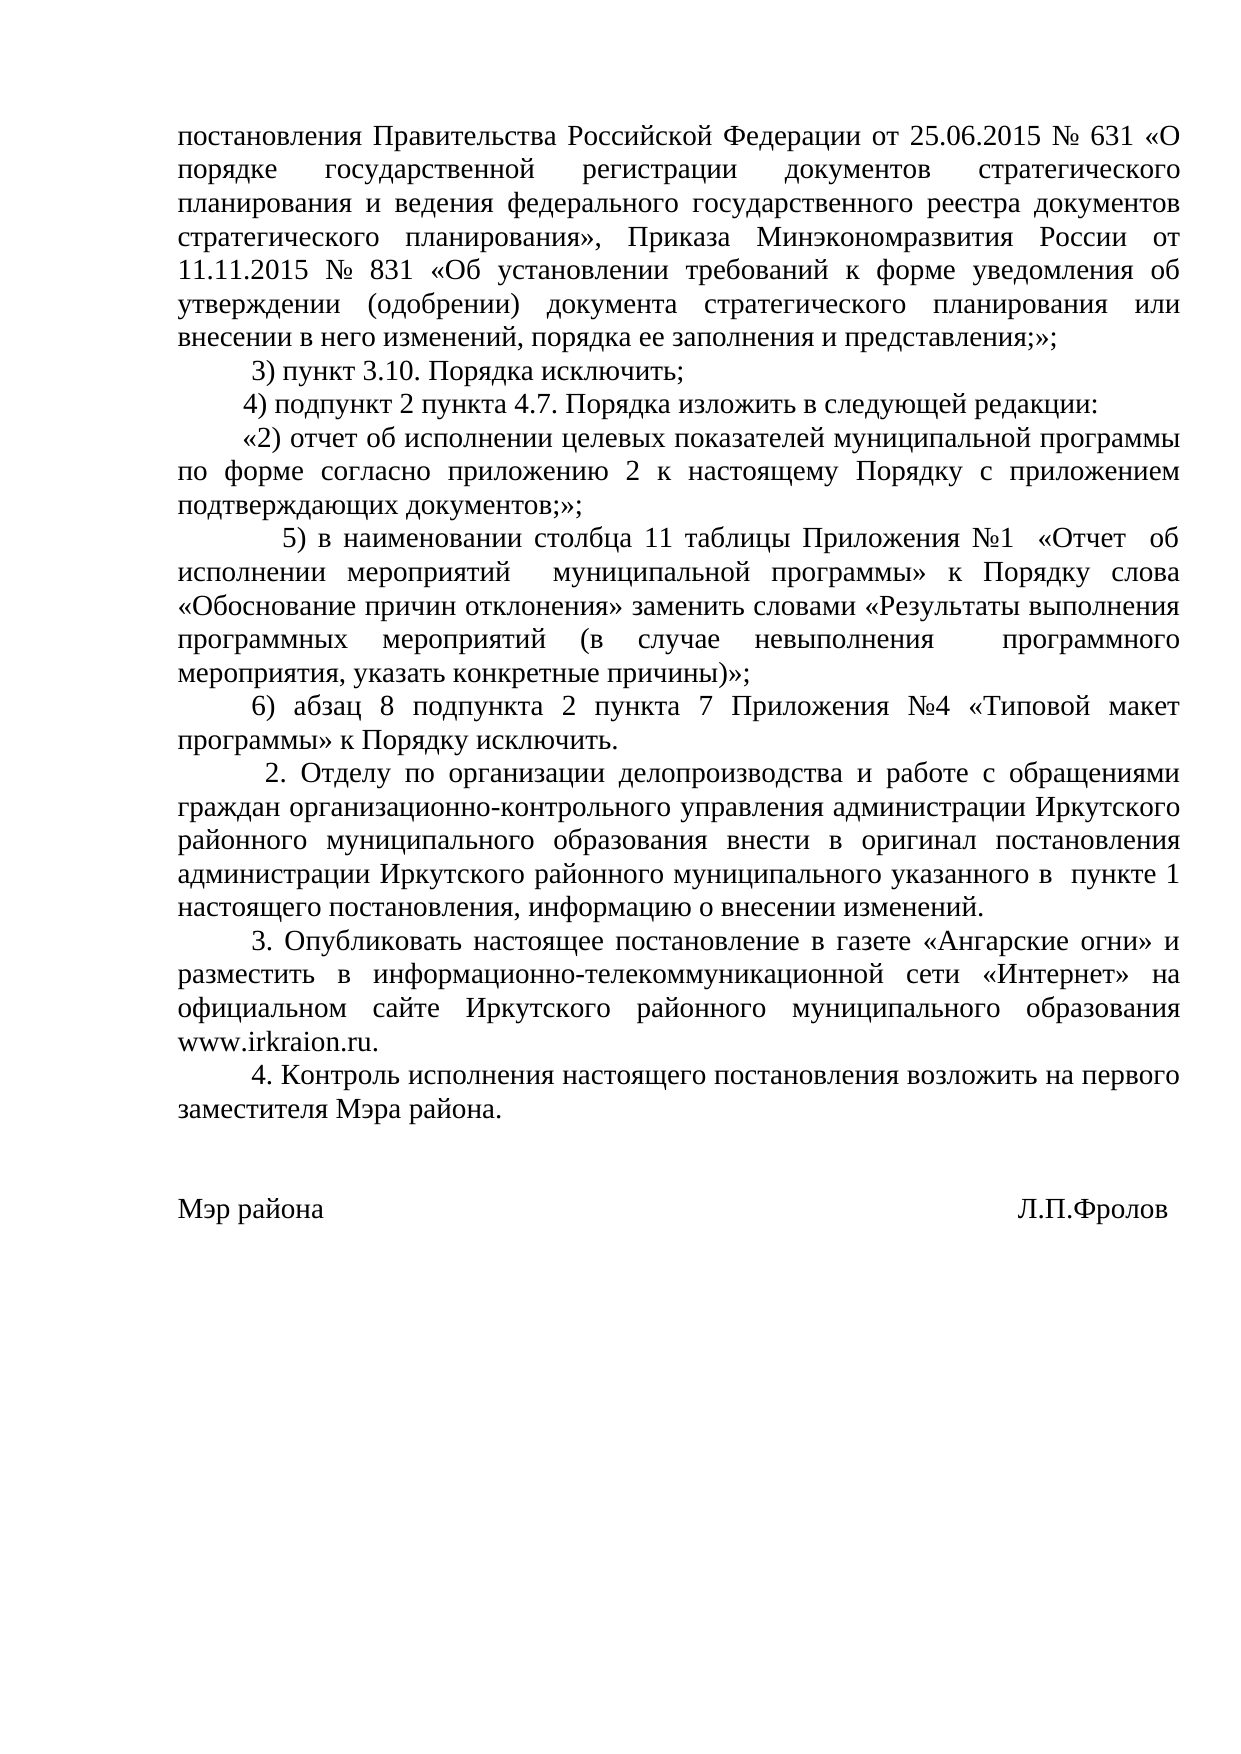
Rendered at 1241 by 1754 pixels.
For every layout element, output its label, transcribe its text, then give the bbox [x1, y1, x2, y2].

text Мэр района Л.П.Фролов [177, 1191, 1181, 1225]
text 6) абзац 8 подпункта 2 пункта 7 Приложения №4 «Типовой макет программы» к Порядку исключить. [177, 688, 1181, 755]
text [177, 118, 1181, 353]
text 2. Отделу по организации делопроизводства и работе с обращениями граждан организационно-контрольного управления администрации Иркутского районного муниципального образования внести в оригинал постановления администрации Иркутского районного муниципального указанного в пункте 1 настоящего постановления, информацию о внесении изменений. [177, 755, 1181, 923]
text 4. Контроль исполнения настоящего постановления возложить на первого заместителя Мэра района. [177, 1057, 1181, 1124]
text 4) подпункт 2 пункта 4.7. Порядка изложить в следующей редакции: [177, 386, 1181, 420]
text 3. Опубликовать настоящее постановление в газете «Ангарские огни» и разместить в информационно-телекоммуникационной сети «Интернет» на официальном сайте Иркутского районного муниципального образования www.irkraion.ru. [177, 923, 1181, 1057]
text «2) отчет об исполнении целевых показателей муниципальной программы по форме согласно приложению 2 к настоящему Порядку с приложением подтверждающих документов;»; [177, 420, 1181, 521]
text 5) в наименовании столбца 11 таблицы Приложения №1 «Отчет об исполнении мероприятий муниципальной программы» к Порядку слова «Обоснование причин отклонения» заменить словами «Результаты выполнения программных мероприятий (в случае невыполнения программного мероприятия, указать конкретные причины)»; [177, 521, 1181, 688]
text 3) пункт 3.10. Порядка исключить; [177, 353, 1181, 386]
